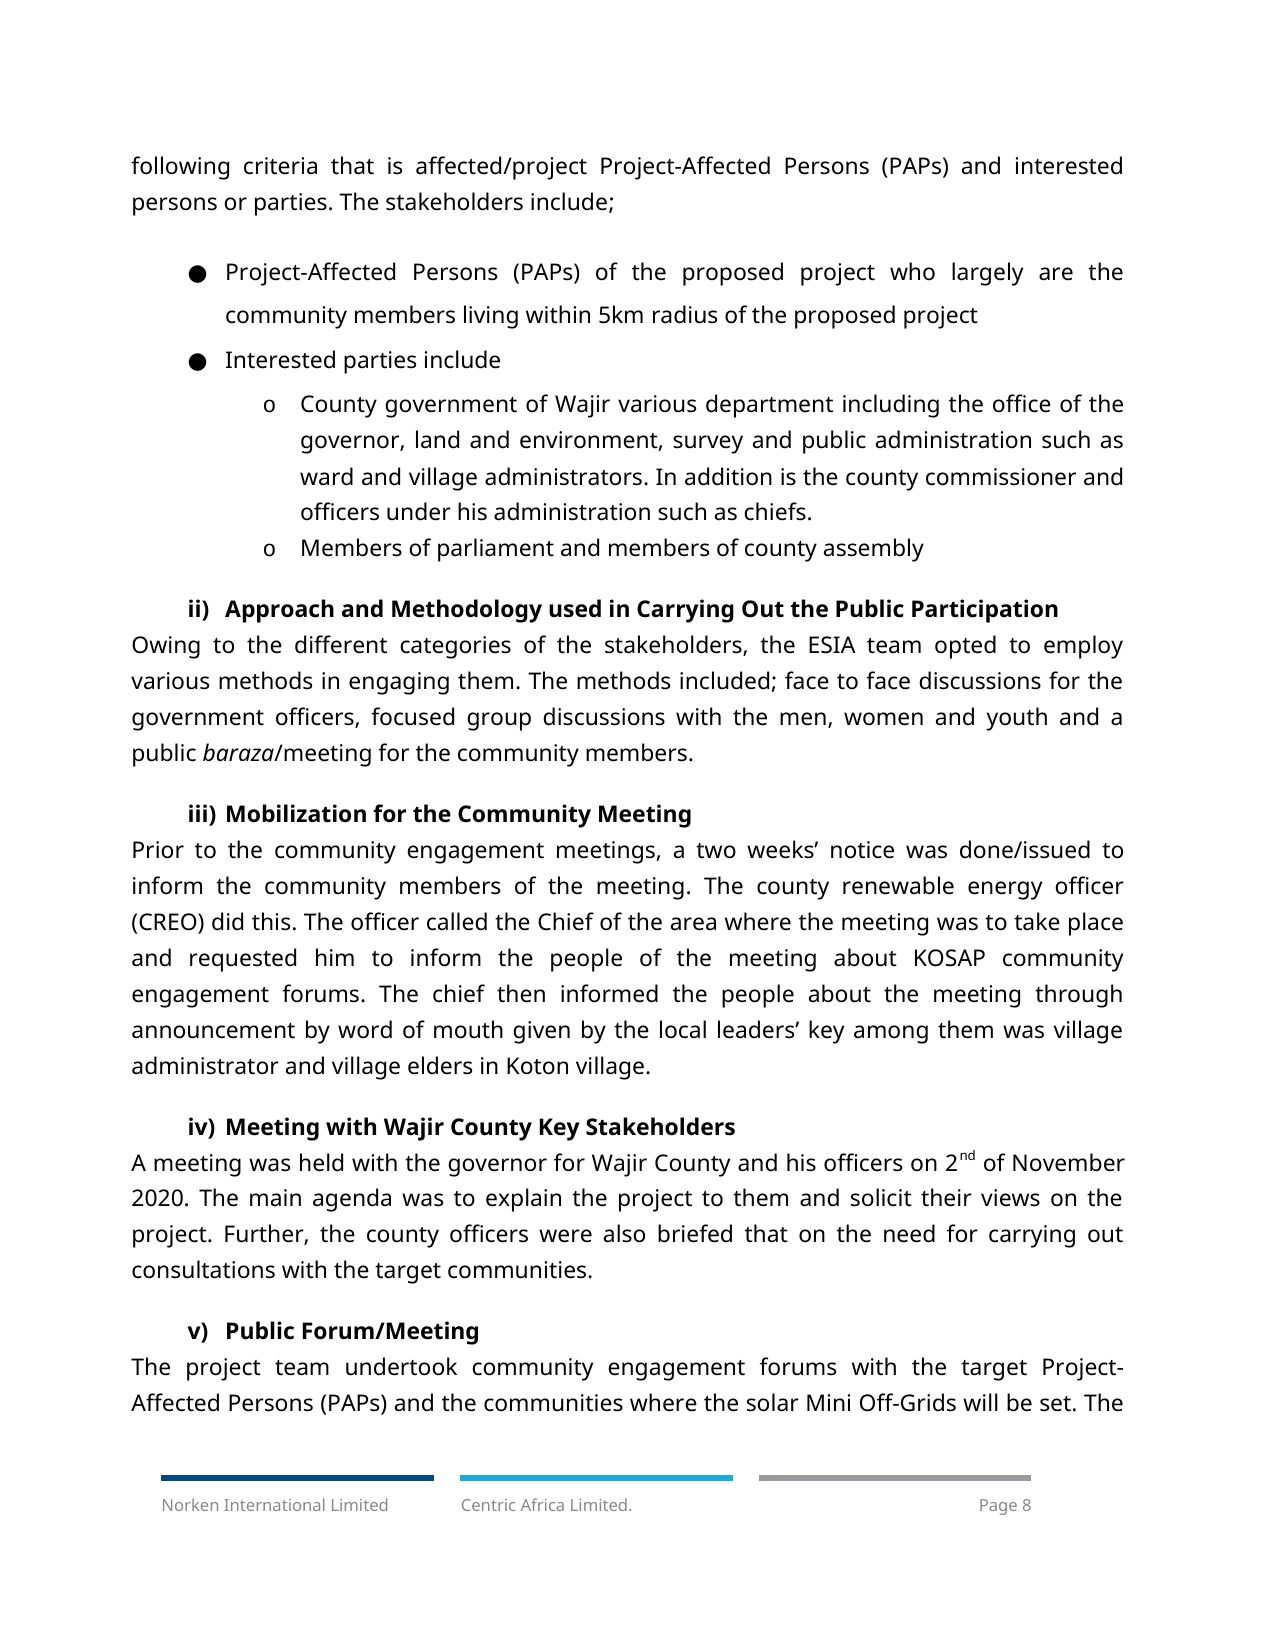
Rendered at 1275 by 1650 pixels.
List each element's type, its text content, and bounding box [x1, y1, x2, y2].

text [131, 1351, 1125, 1418]
list Approach and Methodology used in Carrying Out the Public Participation [187, 593, 1125, 624]
list Mobilization for the Community Meeting [187, 798, 1125, 829]
list Members of parliament and members of county assembly [262, 532, 1125, 564]
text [131, 150, 1125, 217]
text A meeting was held with the governor for Wajir County and his officers on 2nd of November 2020. The main agenda was to explain the project to them and solicit their views on the project. Further, the county officers were also briefed that on the need for carrying out consultations with the target communities. [131, 1146, 1125, 1286]
list Meeting with Wajir County Key Stakeholders [187, 1111, 1125, 1142]
list Project-Affected Persons (PAPs) of the proposed project who largely are the community members living within 5km radius of the proposed project [187, 247, 1125, 330]
text Prior to the community engagement meetings, a two weeks’ notice was done/issued to inform the community members of the meeting. The county renewable energy officer (CREO) did this. The officer called the Chief of the area where the meeting was to take place and requested him to inform the people of the meeting about KOSAP community engagement forums. The chief then informed the people about the meeting through announcement by word of mouth given by the local leaders’ key among them was village administrator and village elders in Koton village. [131, 834, 1125, 1081]
list Public Forum/Meeting [187, 1315, 1125, 1346]
list County government of Wajir various department including the office of the governor, land and environment, survey and public administration such as ward and village administrators. In addition is the county commissioner and officers under his administration such as chiefs. [262, 388, 1125, 528]
text Owing to the different categories of the stakeholders, the ESIA team opted to employ various methods in engaging them. The methods included; face to face discussions for the government officers, focused group discussions with the men, women and youth and a public baraza/meeting for the community members. [131, 629, 1125, 768]
list Interested parties include [187, 334, 1125, 381]
